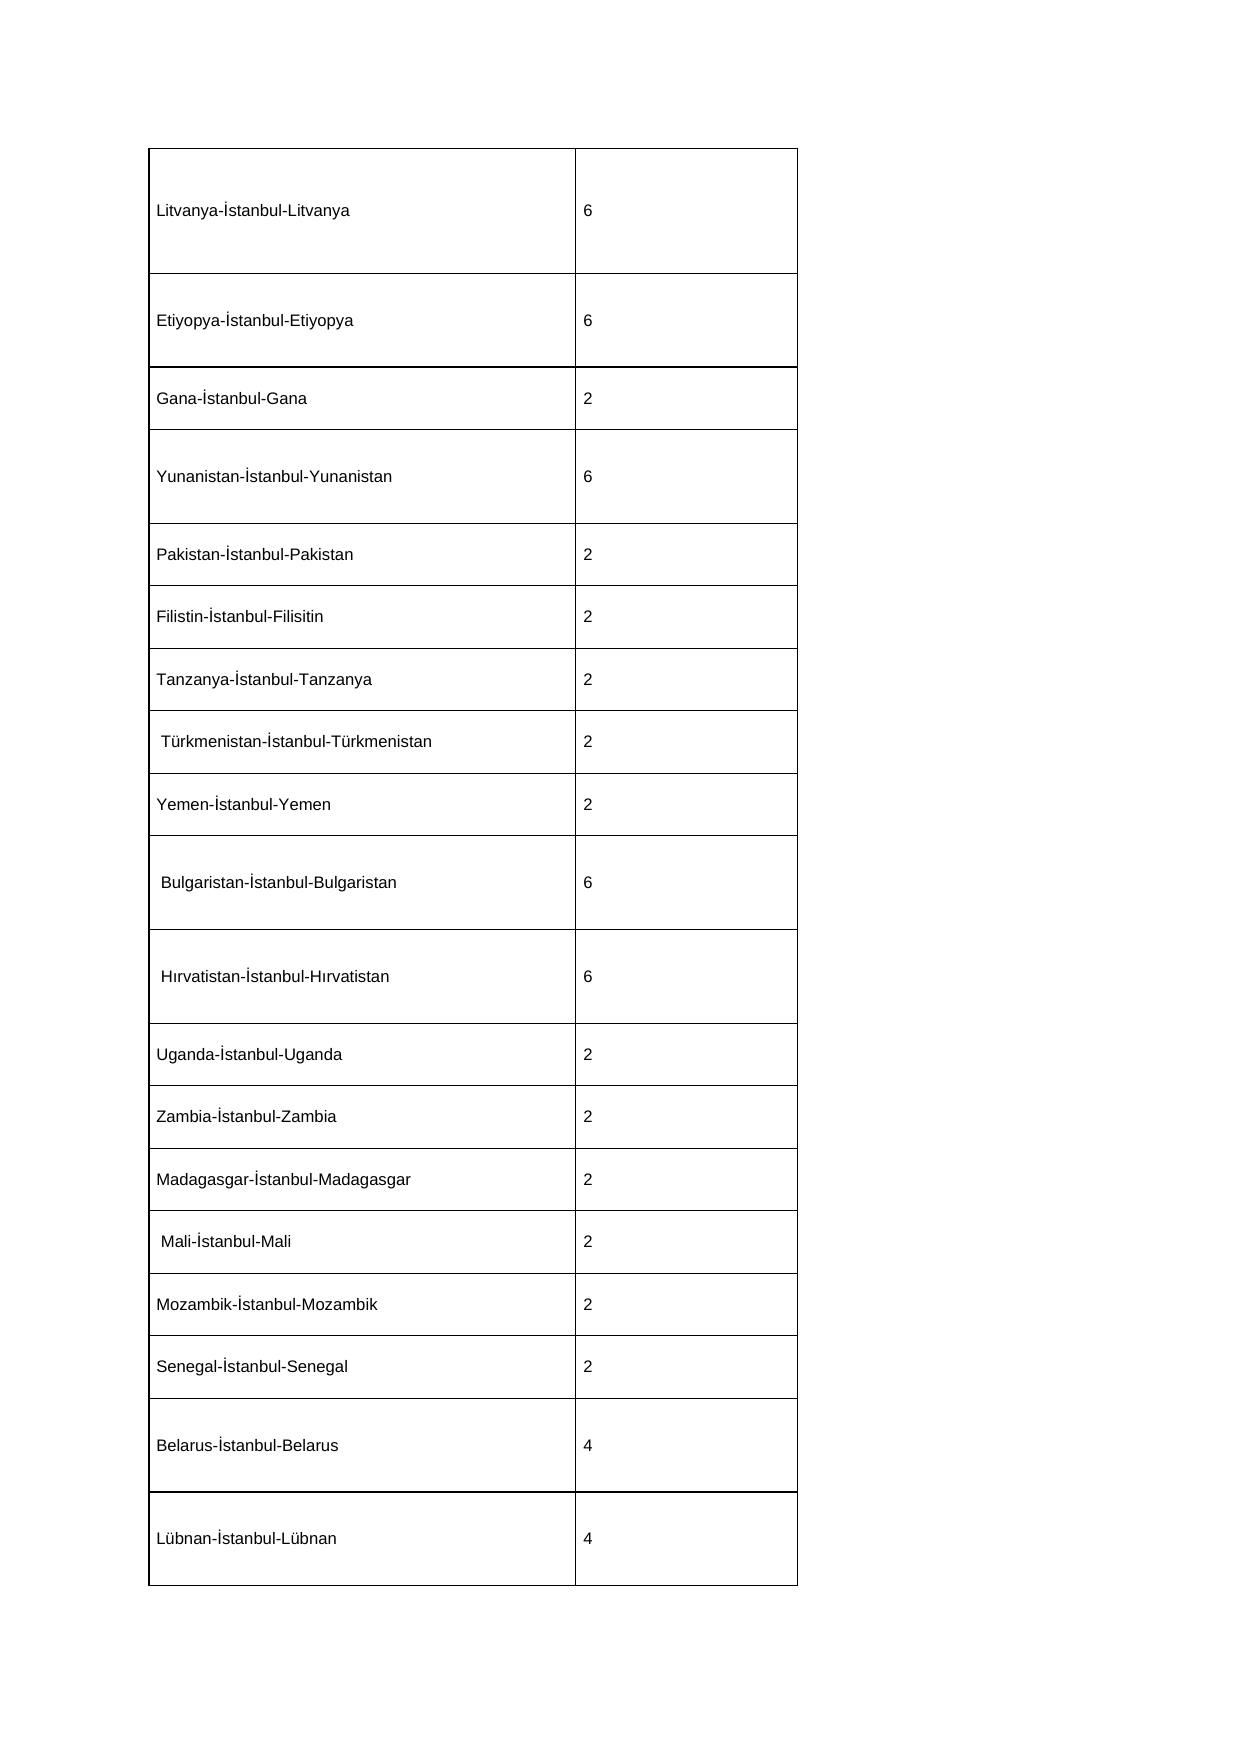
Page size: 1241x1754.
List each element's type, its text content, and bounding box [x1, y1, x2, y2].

table_cell Yemen-İstanbul-Yemen [150, 774, 575, 835]
table_cell 6 [576, 930, 797, 1023]
table_cell 4 [576, 1399, 797, 1491]
table_cell Senegal-İstanbul-Senegal [150, 1336, 575, 1398]
table_cell 2 [576, 1336, 797, 1398]
table_cell Türkmenistan-İstanbul-Türkmenistan [150, 711, 575, 773]
table_cell 6 [576, 274, 797, 366]
table_cell Zambia-İstanbul-Zambia [150, 1086, 575, 1148]
table_cell Yunanistan-İstanbul-Yunanistan [150, 430, 575, 523]
table_cell 2 [576, 1211, 797, 1273]
table_cell Pakistan-İstanbul-Pakistan [150, 524, 575, 585]
table_cell Lübnan-İstanbul-Lübnan [150, 1493, 575, 1585]
table_cell Hırvatistan-İstanbul-Hırvatistan [150, 930, 575, 1023]
table_cell 2 [576, 711, 797, 773]
table_cell 2 [576, 1274, 797, 1335]
table_cell 2 [576, 1149, 797, 1210]
table_cell 2 [576, 1086, 797, 1148]
table_cell 2 [576, 649, 797, 710]
table_cell 6 [576, 836, 797, 929]
table_cell 2 [576, 774, 797, 835]
table_cell Mozambik-İstanbul-Mozambik [150, 1274, 575, 1335]
table_cell Uganda-İstanbul-Uganda [150, 1024, 575, 1085]
table_cell Filistin-İstanbul-Filisitin [150, 586, 575, 648]
table_cell 4 [576, 1493, 797, 1585]
table_cell 6 [576, 430, 797, 523]
table_cell 2 [576, 524, 797, 585]
table_cell Gana-İstanbul-Gana [150, 368, 575, 429]
table_cell Tanzanya-İstanbul-Tanzanya [150, 649, 575, 710]
table_cell Etiyopya-İstanbul-Etiyopya [150, 274, 575, 366]
table_cell 2 [576, 1024, 797, 1085]
table_cell Litvanya-İstanbul-Litvanya [150, 149, 575, 273]
table_cell Madagasgar-İstanbul-Madagasgar [150, 1149, 575, 1210]
table_cell Bulgaristan-İstanbul-Bulgaristan [150, 836, 575, 929]
table_cell 6 [576, 149, 797, 273]
table_cell 2 [576, 586, 797, 648]
table_cell 2 [576, 368, 797, 429]
table_cell Belarus-İstanbul-Belarus [150, 1399, 575, 1491]
table_cell Mali-İstanbul-Mali [150, 1211, 575, 1273]
